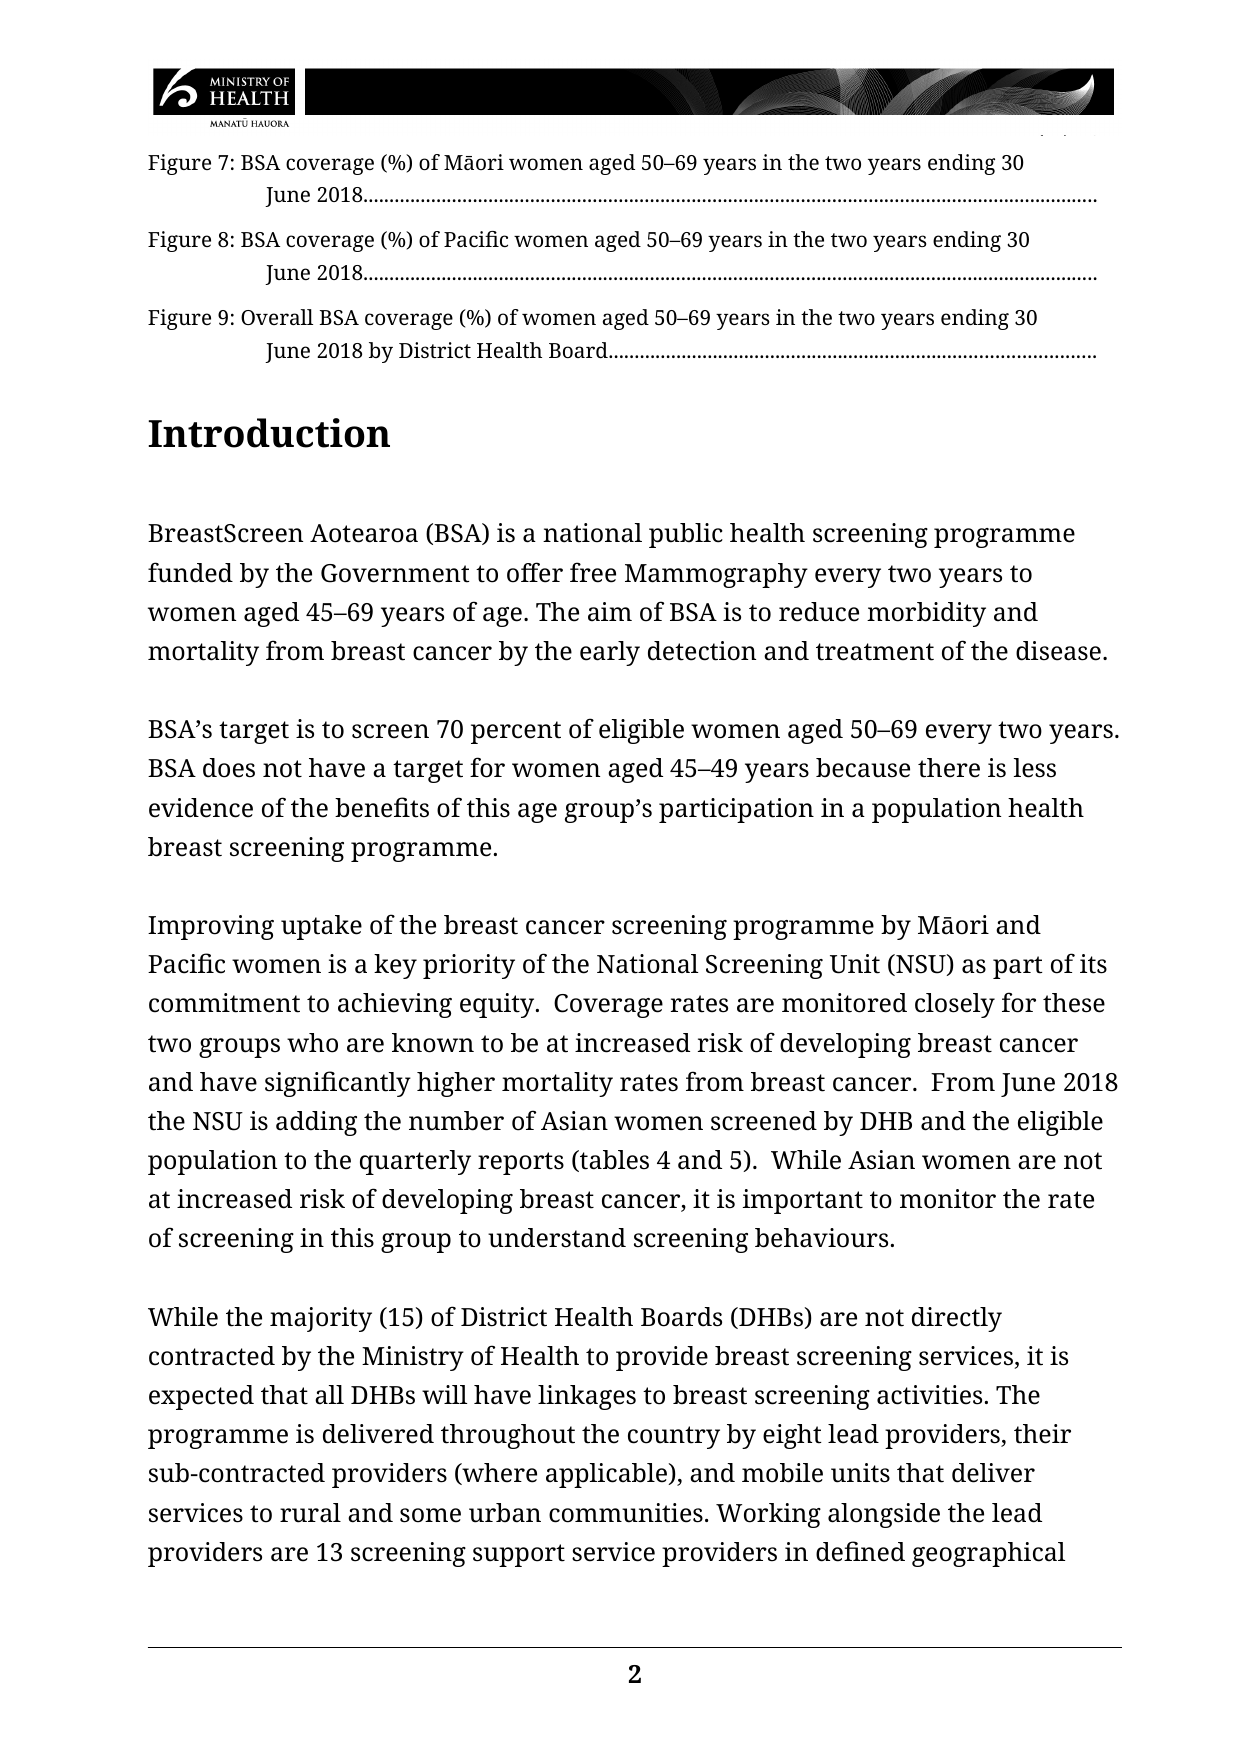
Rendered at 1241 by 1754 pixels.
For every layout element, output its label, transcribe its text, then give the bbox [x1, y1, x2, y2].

subtitle Introduction [148, 407, 1122, 458]
text BreastScreen Aotearoa (BSA) is a national public health screening programme funded by the Government to offer free Mammography every two years to women aged 45–69 years of age. The aim of BSA is to reduce morbidity and mortality from breast cancer by the early detection and treatment of the disease. [148, 516, 1122, 668]
text Figure 9: Overall BSA coverage (%) of women aged 50–69 years in the two years ending 30 June 2018 by District Health Board 12 [148, 303, 1063, 364]
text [148, 1299, 1122, 1568]
text Improving uptake of the breast cancer screening programme by Māori and Pacific women is a key priority of the National Screening Unit (NSU) as part of its commitment to achieving equity. Coverage rates are monitored closely for these two groups who are known to be at increased risk of developing breast cancer and have significantly higher mortality rates from breast cancer. From June 2018 the NSU is adding the number of Asian women screened by DHB and the eligible population to the quarterly reports (tables 4 and 5). While Asian women are not at increased risk of developing breast cancer, it is important to monitor the rate of screening in this group to understand screening behaviours. [148, 908, 1122, 1255]
text Figure 7: BSA coverage (%) of Māori women aged 50–69 years in the two years ending 30 June 2018 10 [148, 148, 1063, 209]
text Figure 8: BSA coverage (%) of Pacific women aged 50–69 years in the two years ending 30 June 2018 11 [148, 225, 1063, 286]
picture [147, 59, 1123, 136]
text BSA’s target is to screen 70 percent of eligible women aged 50–69 every two years. BSA does not have a target for women aged 45–49 years because there is less evidence of the benefits of this age group’s participation in a population health breast screening programme. [148, 712, 1122, 863]
